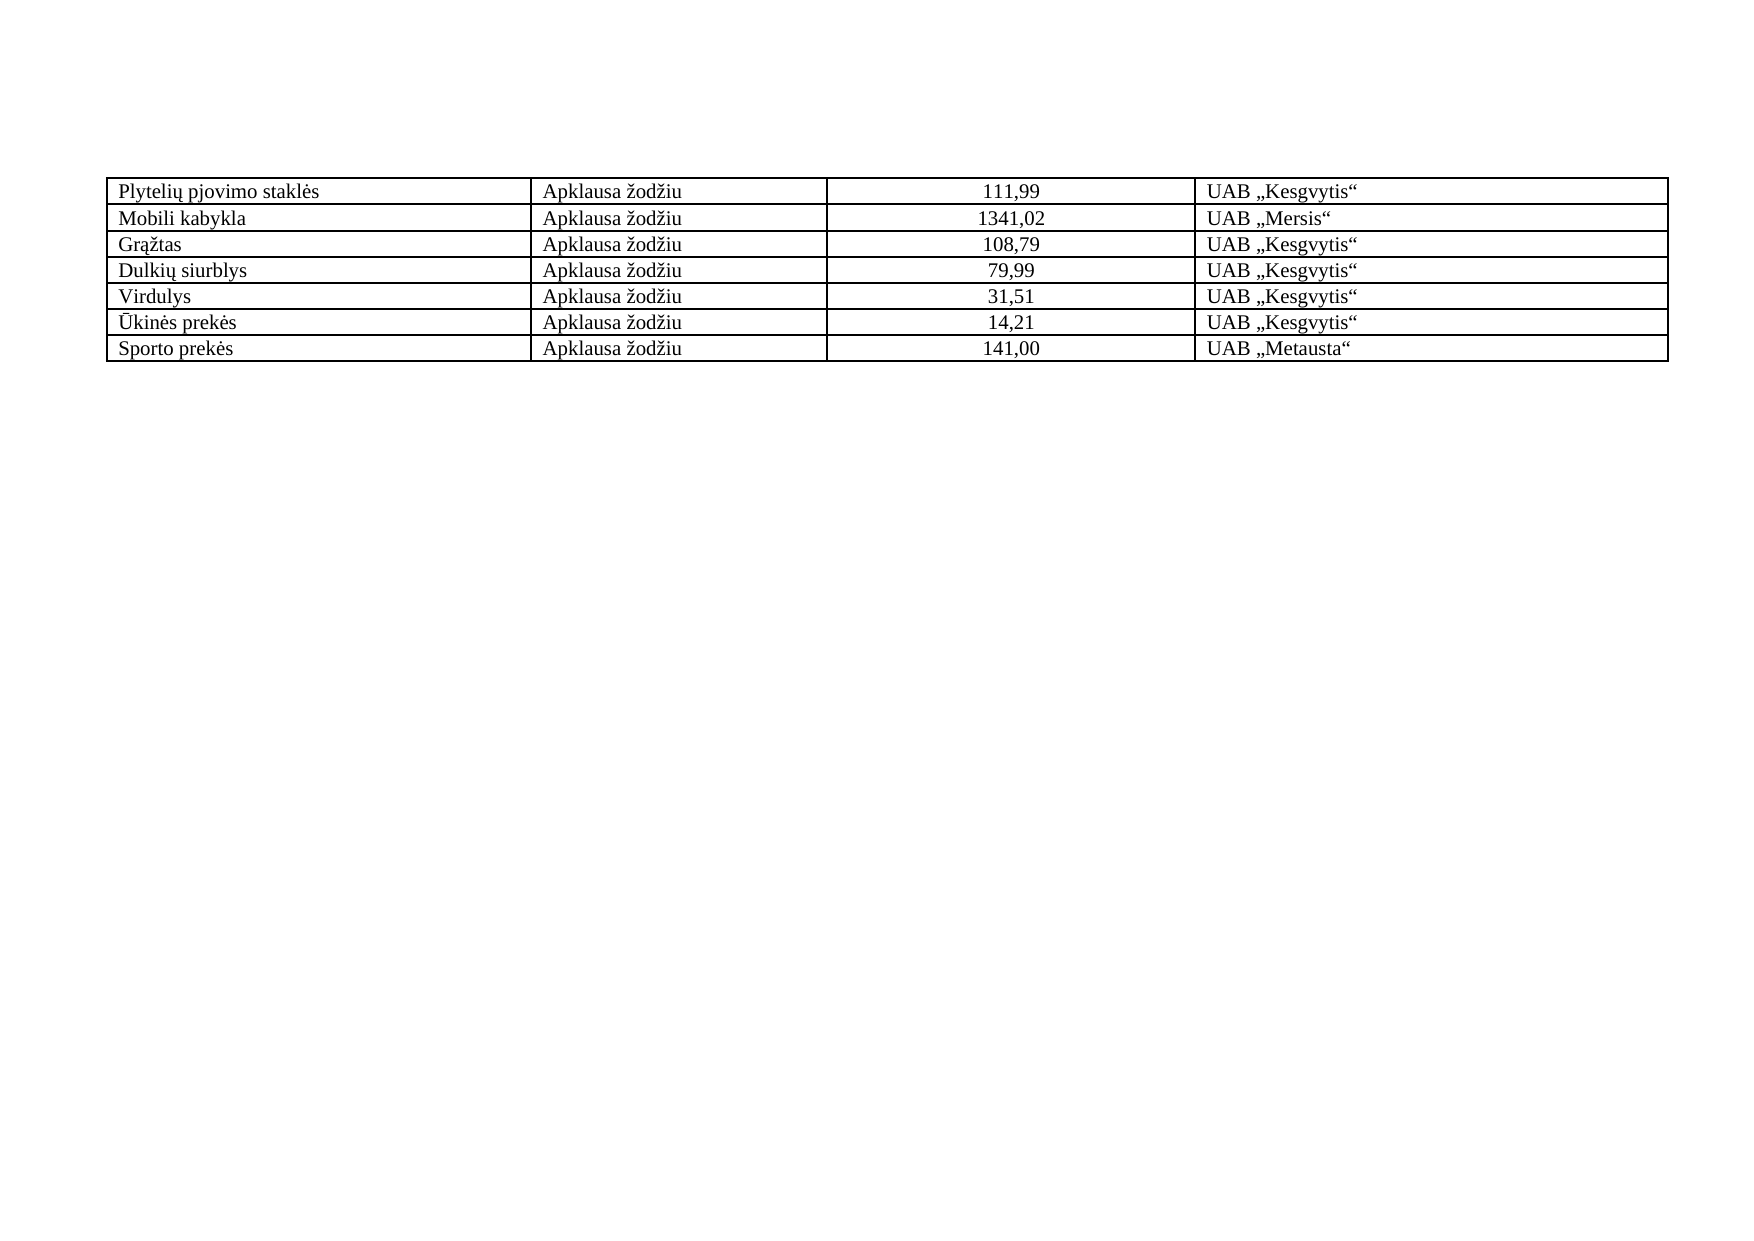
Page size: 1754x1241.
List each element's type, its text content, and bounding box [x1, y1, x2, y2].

table_cell Dulkių siurblys [108, 258, 530, 282]
table_cell 111,99 [828, 179, 1194, 203]
table_cell Virdulys [108, 284, 530, 308]
table_cell 79,99 [828, 258, 1194, 282]
table_cell 14,21 [828, 310, 1194, 334]
table_cell Apklausa žodžiu [532, 205, 826, 229]
table_cell Apklausa žodžiu [532, 258, 826, 282]
table_cell Plytelių pjovimo staklės [108, 179, 530, 203]
table_cell UAB „Kesgvytis“ [1196, 232, 1667, 256]
table_cell 108,79 [828, 232, 1194, 256]
table_cell Apklausa žodžiu [532, 284, 826, 308]
table_cell UAB „Kesgvytis“ [1196, 179, 1667, 203]
table_cell Sporto prekės [108, 336, 530, 360]
table_cell Mobili kabykla [108, 205, 530, 229]
table_cell Grąžtas [108, 232, 530, 256]
table_cell UAB „Kesgvytis“ [1196, 310, 1667, 334]
table_cell UAB „Kesgvytis“ [1196, 258, 1667, 282]
table_cell UAB „Metausta“ [1196, 336, 1667, 360]
table_cell Apklausa žodžiu [532, 310, 826, 334]
table_cell Apklausa žodžiu [532, 232, 826, 256]
table_cell UAB „Kesgvytis“ [1196, 284, 1667, 308]
table_cell 1341,02 [828, 205, 1194, 229]
table_cell 31,51 [828, 284, 1194, 308]
table_cell Apklausa žodžiu [532, 336, 826, 360]
table_cell Ūkinės prekės [108, 310, 530, 334]
table_cell 141,00 [828, 336, 1194, 360]
table_cell UAB „Mersis“ [1196, 205, 1667, 229]
table_cell Apklausa žodžiu [532, 179, 826, 203]
